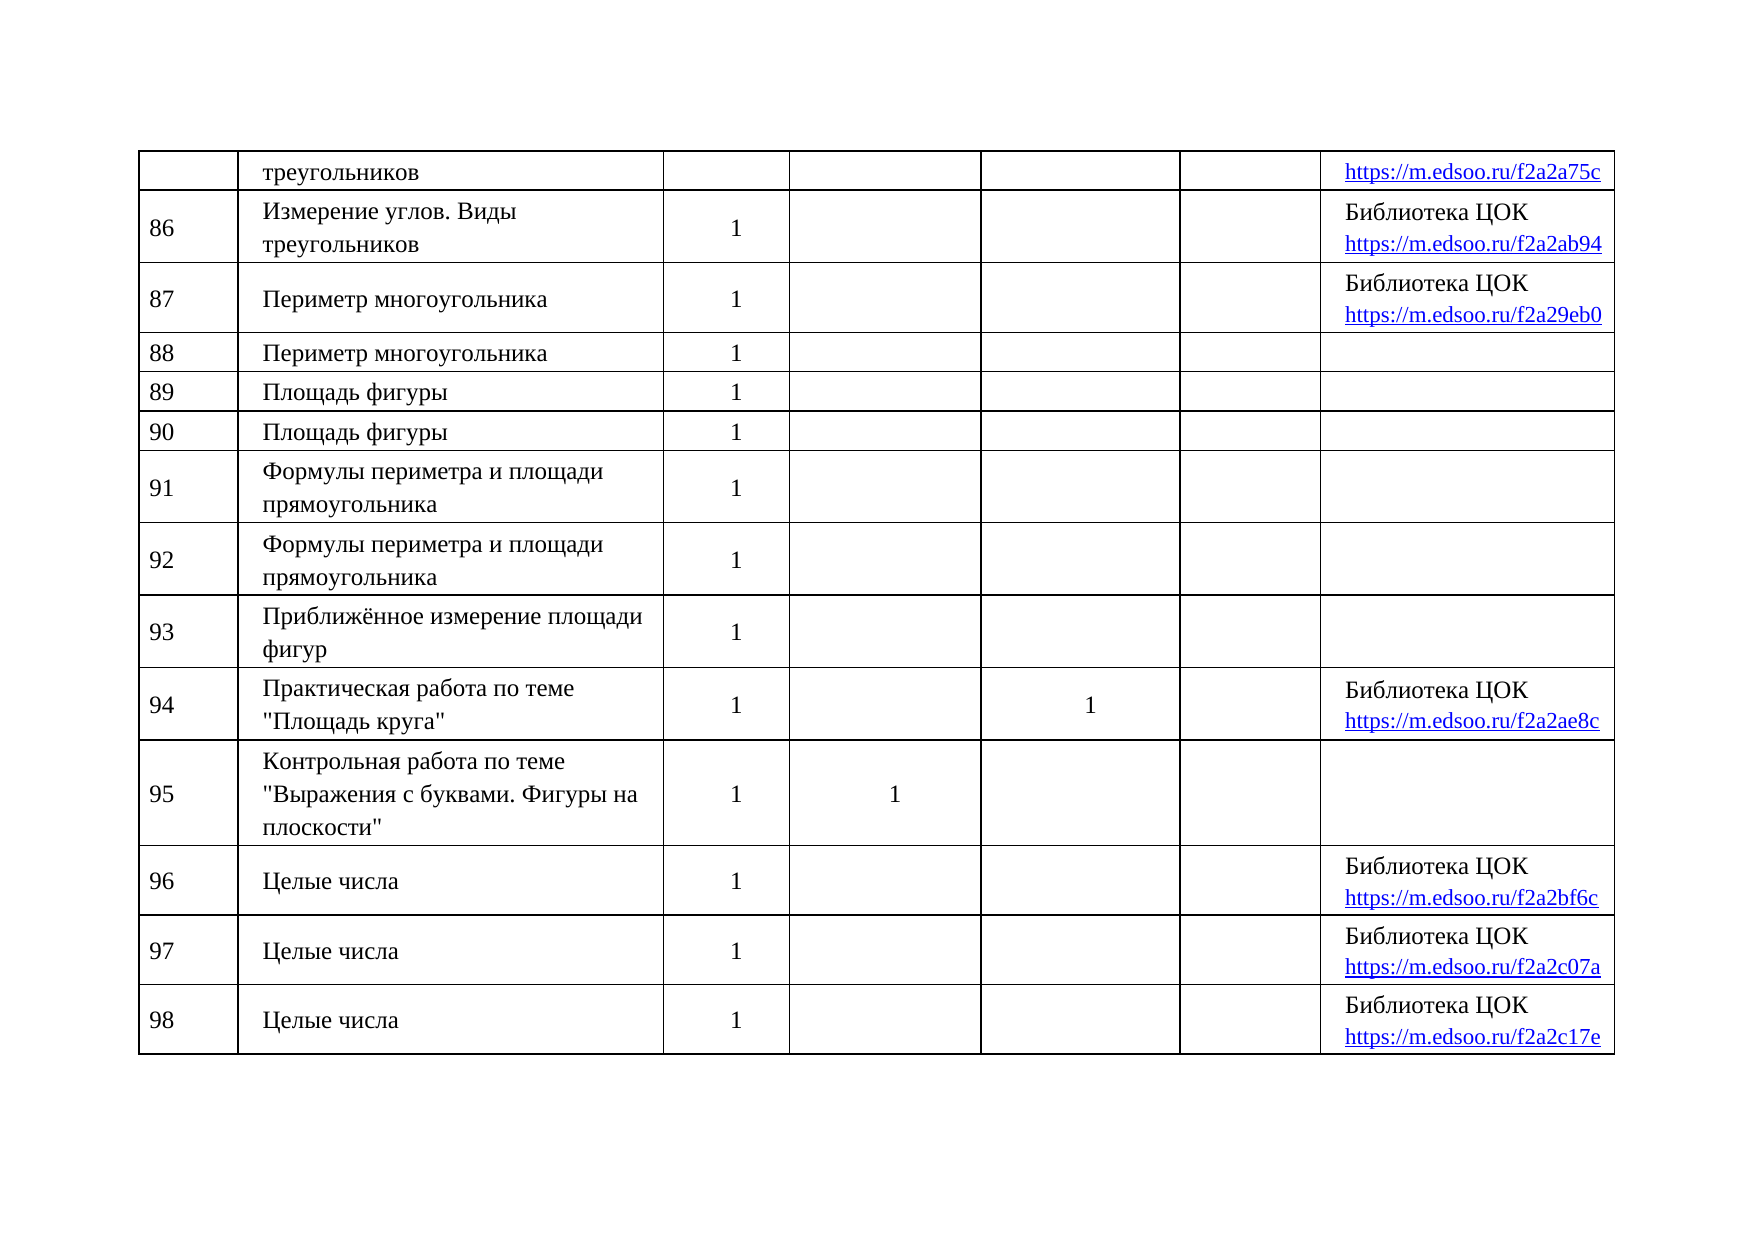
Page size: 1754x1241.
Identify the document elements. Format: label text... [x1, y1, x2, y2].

table_cell 1 [664, 152, 789, 189]
table_cell Целые числа [239, 846, 663, 914]
table_cell 1 [664, 333, 789, 371]
table_cell 93 [140, 596, 237, 667]
table_cell [790, 916, 980, 984]
table_cell 1 [664, 916, 789, 984]
table_cell [982, 741, 1179, 844]
table_cell 1 [664, 191, 789, 262]
table_cell [982, 916, 1179, 984]
table_cell 1 [664, 668, 789, 739]
table_cell Приближённое измерение площади фигур [239, 596, 663, 667]
table_cell [790, 191, 980, 262]
table_cell [1181, 152, 1320, 189]
table_cell Площадь фигуры [239, 372, 663, 410]
table_cell Библиотека ЦОК https://m.edsoo.ru/f2a29eb0 [1321, 263, 1614, 331]
table_cell [1321, 523, 1614, 594]
table_cell [982, 412, 1179, 449]
table_cell [1181, 412, 1320, 449]
table_cell 1 [664, 846, 789, 914]
table_cell 1 [982, 668, 1179, 739]
table_cell [790, 985, 980, 1053]
table_cell [790, 523, 980, 594]
table_cell Библиотека ЦОК https://m.edsoo.ru/f2a2c07a [1321, 916, 1614, 984]
table_cell [982, 523, 1179, 594]
table_cell [982, 152, 1179, 189]
table_cell 89 [140, 372, 237, 410]
table_cell 86 [140, 191, 237, 262]
table_cell 88 [140, 333, 237, 371]
table_cell [790, 333, 980, 371]
table_cell [982, 191, 1179, 262]
table_cell 1 [664, 372, 789, 410]
table_cell [1181, 668, 1320, 739]
table_cell [1321, 333, 1614, 371]
table_cell Целые числа [239, 985, 663, 1053]
table_cell 1 [664, 263, 789, 331]
table_cell [790, 451, 980, 522]
table_cell [1321, 372, 1614, 410]
table_cell 1 [664, 985, 789, 1053]
table_cell 95 [140, 741, 237, 844]
table_cell Библиотека ЦОК https://m.edsoo.ru/f2a2bf6c [1321, 846, 1614, 914]
table_cell 97 [140, 916, 237, 984]
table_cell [239, 152, 663, 189]
table_cell [790, 846, 980, 914]
table_cell 98 [140, 985, 237, 1053]
table_cell Формулы периметра и площади прямоугольника [239, 523, 663, 594]
table_cell [982, 333, 1179, 371]
table_cell Библиотека ЦОК https://m.edsoo.ru/f2a2ae8c [1321, 668, 1614, 739]
table_cell Площадь фигуры [239, 412, 663, 449]
table_cell 1 [664, 412, 789, 449]
table_cell Практическая работа по теме "Площадь круга" [239, 668, 663, 739]
table_cell [1181, 191, 1320, 262]
table_cell [1181, 372, 1320, 410]
table_cell Контрольная работа по теме "Выражения с буквами. Фигуры на плоскости" [239, 741, 663, 844]
table_cell [1181, 451, 1320, 522]
table_cell 1 [664, 523, 789, 594]
table_cell Измерение углов. Виды треугольников [239, 191, 663, 262]
table_cell [982, 451, 1179, 522]
table_cell 87 [140, 263, 237, 331]
table_cell [1321, 451, 1614, 522]
table_cell [982, 372, 1179, 410]
table_cell [1321, 741, 1614, 844]
table_cell [1181, 596, 1320, 667]
table_cell [982, 263, 1179, 331]
table_cell [982, 596, 1179, 667]
table_cell [982, 985, 1179, 1053]
table_cell [1321, 412, 1614, 449]
table_cell Библиотека ЦОК https://m.edsoo.ru/f2a2ab94 [1321, 191, 1614, 262]
table_cell [790, 152, 980, 189]
table_cell [790, 412, 980, 449]
table_cell Целые числа [239, 916, 663, 984]
table_cell 96 [140, 846, 237, 914]
table_cell [790, 596, 980, 667]
table_cell [790, 668, 980, 739]
table_cell [1181, 916, 1320, 984]
table_cell Периметр многоугольника [239, 333, 663, 371]
table_cell [1181, 846, 1320, 914]
table_cell Периметр многоугольника [239, 263, 663, 331]
table_cell [1181, 985, 1320, 1053]
table_cell 1 [664, 741, 789, 844]
table_cell Формулы периметра и площади прямоугольника [239, 451, 663, 522]
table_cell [1321, 152, 1614, 189]
table_cell 1 [664, 451, 789, 522]
table_cell 1 [790, 741, 980, 844]
table_cell 90 [140, 412, 237, 449]
table_cell [790, 263, 980, 331]
table_cell 85 [140, 152, 237, 189]
table_cell 94 [140, 668, 237, 739]
table_cell Библиотека ЦОК https://m.edsoo.ru/f2a2c17e [1321, 985, 1614, 1053]
table_cell [1181, 333, 1320, 371]
table_cell [790, 372, 980, 410]
table_cell [1181, 263, 1320, 331]
table_cell 1 [664, 596, 789, 667]
table_cell [1181, 741, 1320, 844]
table_cell 92 [140, 523, 237, 594]
table_cell [1181, 523, 1320, 594]
table_cell 91 [140, 451, 237, 522]
table_cell [982, 846, 1179, 914]
table_cell [1321, 596, 1614, 667]
